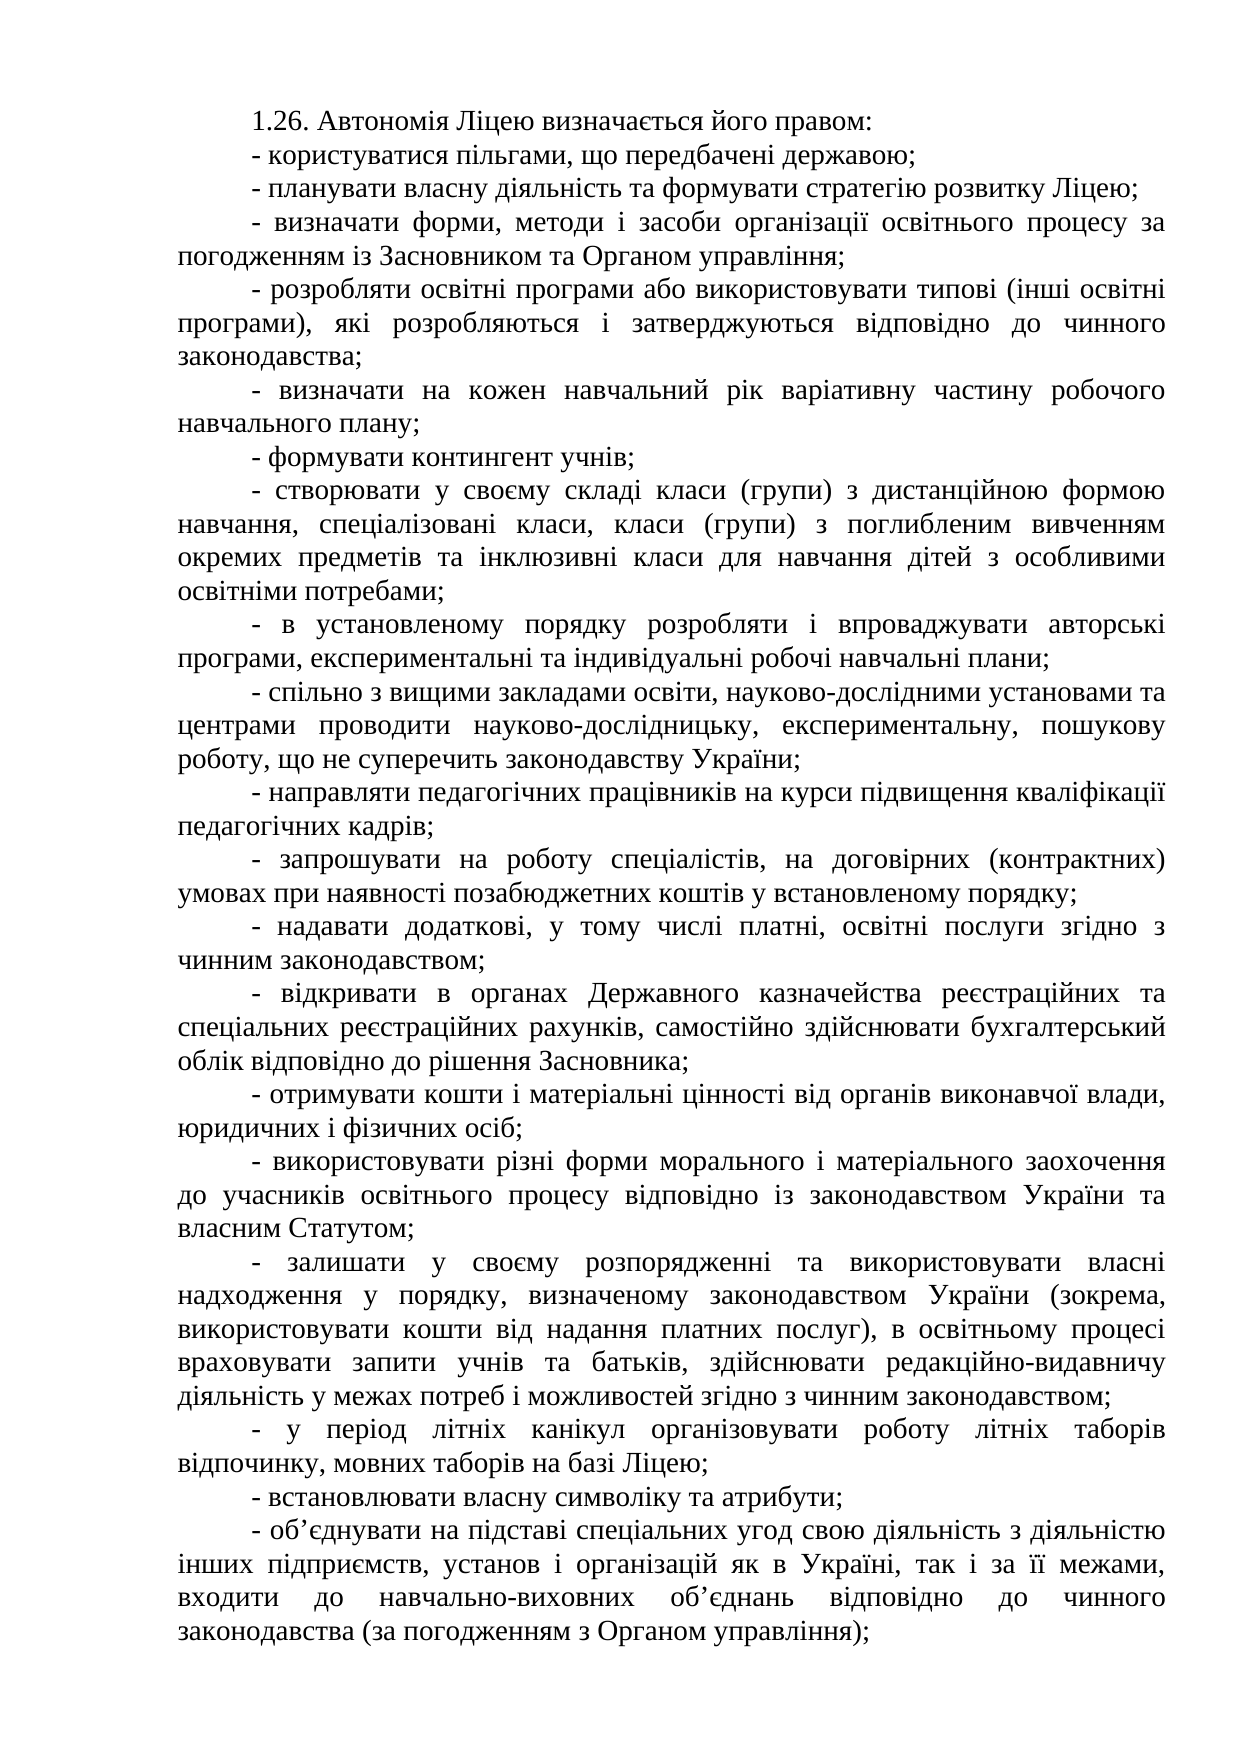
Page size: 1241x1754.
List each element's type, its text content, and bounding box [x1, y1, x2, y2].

text - визначати форми, методи і засоби організації освітнього процесу за погодженням із Засновником та Органом управління; [177, 204, 1167, 271]
text - отримувати кошти і матеріальні цінності від органів виконавчої влади, юридичних і фізичних осіб; [177, 1076, 1167, 1143]
text - надавати додаткові, у тому числі платні, освітні послуги згідно з чинним законодавством; [177, 908, 1167, 976]
text - в установленому порядку розробляти і впроваджувати авторські програми, експериментальні та індивідуальні робочі навчальні плани; [177, 607, 1167, 674]
text - планувати власну діяльність та формувати стратегію розвитку Ліцею; [177, 171, 1167, 204]
text - направляти педагогічних працівників на курси підвищення кваліфікації педагогічних кадрів; [177, 774, 1167, 841]
text - створювати у своєму складі класи (групи) з дистанційною формою навчання, спеціалізовані класи, класи (групи) з поглибленим вивченням окремих предметів та інклюзивні класи для навчання дітей з особливими освітніми потребами; [177, 472, 1167, 607]
text - у період літніх канікул організовувати роботу літніх таборів відпочинку, мовних таборів на базі Ліцею; [177, 1412, 1167, 1479]
text 1.26. Автономія Ліцею визначається його правом: [177, 103, 1167, 137]
text - запрошувати на роботу спеціалістів, на договірних (контрактних) умовах при наявності позабюджетних коштів у встановленому порядку; [177, 841, 1167, 908]
text - використовувати різні форми морального і матеріального заохочення до учасників освітнього процесу відповідно із законодавством України та власним Статутом; [177, 1143, 1167, 1244]
text - користуватися пільгами, що передбачені державою; [177, 137, 1167, 171]
text - об’єднувати на підставі спеціальних угод свою діяльність з діяльністю інших підприємств, установ і організацій як в Україні, так і за її межами, входити до навчально-виховних об’єднань відповідно до чинного законодавства (за погодженням з Органом управління); [177, 1512, 1167, 1646]
text - формувати контингент учнів; [177, 439, 1167, 472]
text - залишати у своєму розпорядженні та використовувати власні надходження у порядку, визначеному законодавством України (зокрема, використовувати кошти від надання платних послуг), в освітньому процесі враховувати запити учнів та батьків, здійснювати редакційно-видавничу діяльність у межах потреб і можливостей згідно з чинним законодавством; [177, 1244, 1167, 1412]
text - спільно з вищими закладами освіти, науково-дослідними установами та центрами проводити науково-дослідницьку, експериментальну, пошукову роботу, що не суперечить законодавству України; [177, 674, 1167, 774]
text - розробляти освітні програми або використовувати типові (інші освітні програми), які розробляються і затверджуються відповідно до чинного законодавства; [177, 271, 1167, 372]
text - визначати на кожен навчальний рік варіативну частину робочого навчального плану; [177, 372, 1167, 439]
text - встановлювати власну символіку та атрибути; [177, 1479, 1167, 1512]
text - відкривати в органах Державного казначейства реєстраційних та спеціальних реєстраційних рахунків, самостійно здійснювати бухгалтерський облік відповідно до рішення Засновника; [177, 976, 1167, 1076]
